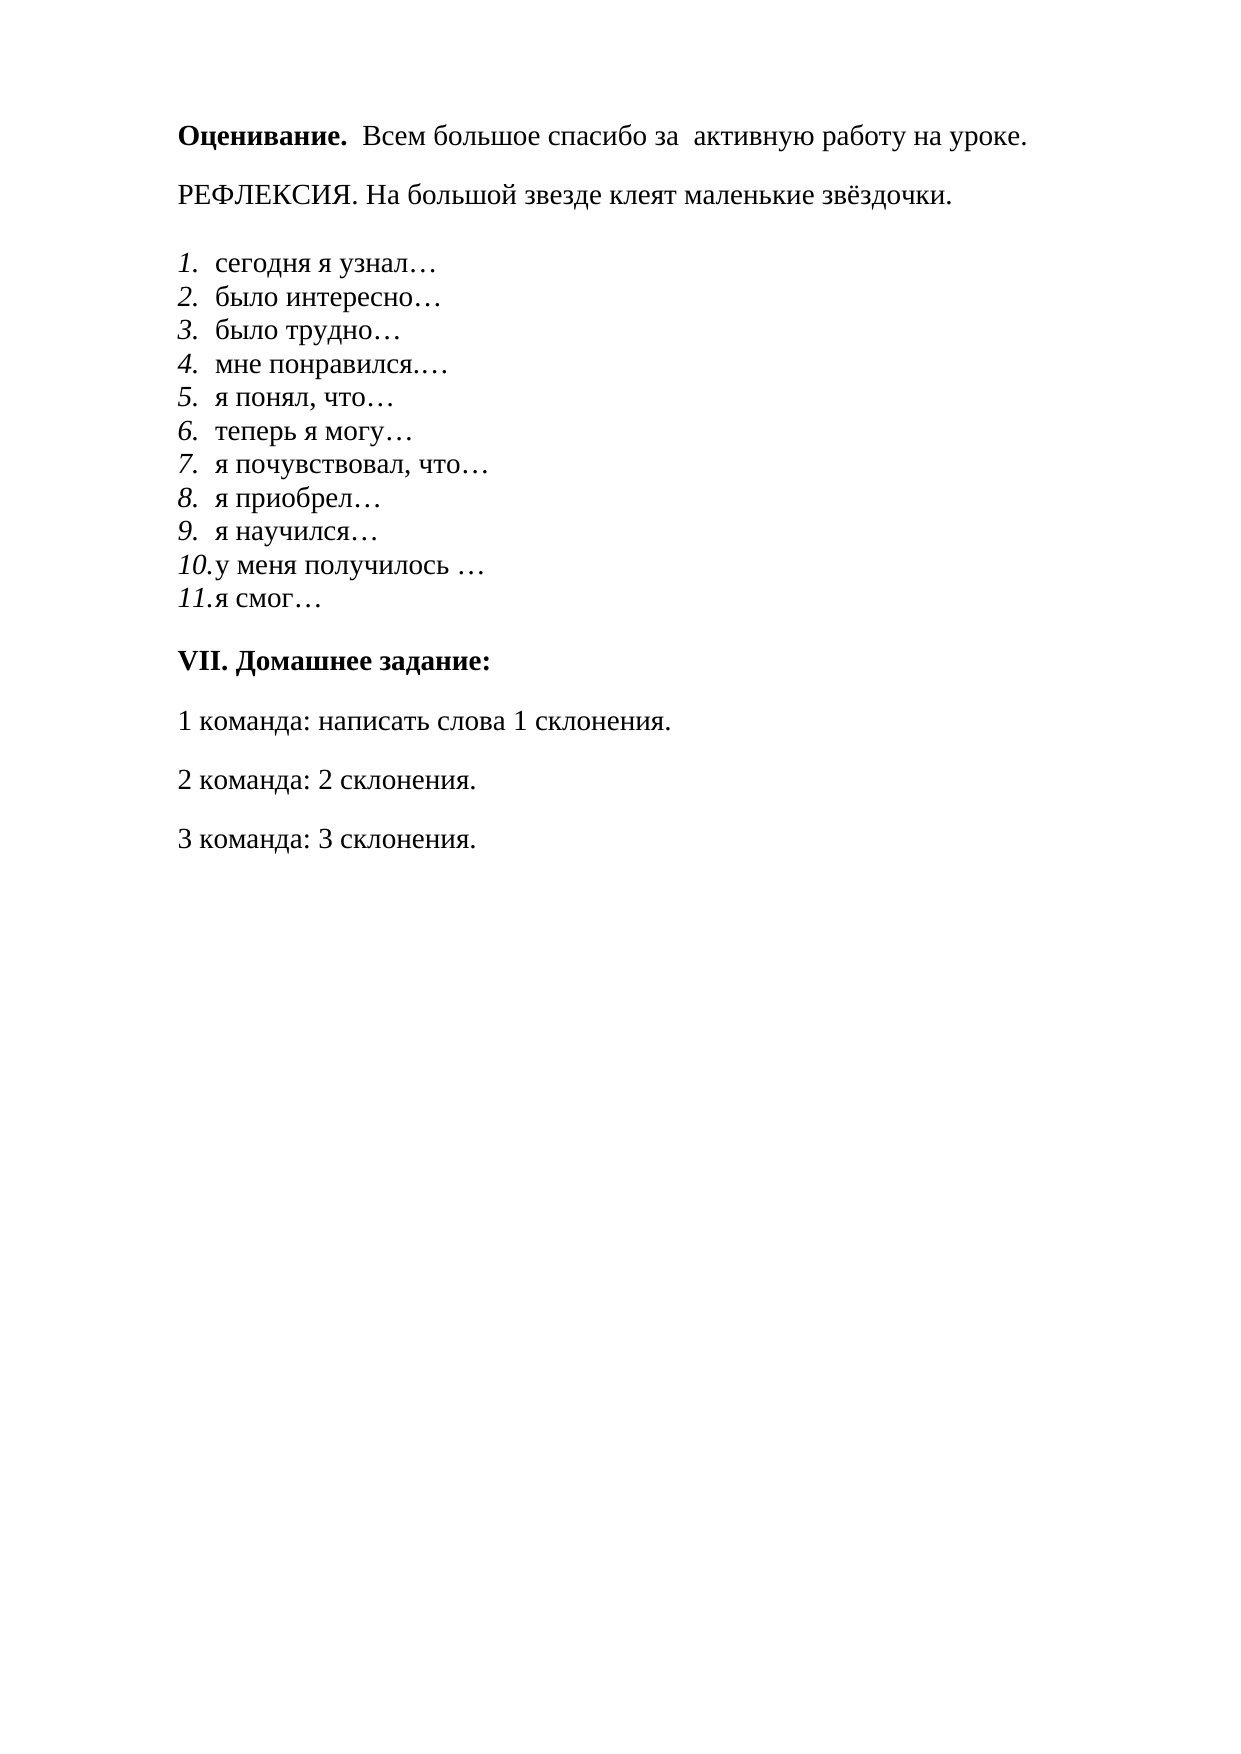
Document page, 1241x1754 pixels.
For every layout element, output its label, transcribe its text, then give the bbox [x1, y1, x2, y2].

text VII. Домашнее задание: [177, 643, 1152, 677]
list было трудно… [177, 312, 1152, 346]
list я смог… [177, 581, 1152, 614]
list мне понравился.… [177, 346, 1152, 379]
list у меня получилось … [177, 547, 1152, 581]
text 1 команда: написать слова 1 склонения. [177, 703, 1152, 736]
list я почувствовал, что… [177, 446, 1152, 480]
text РЕФЛЕКСИЯ. На большой звезде клеят маленькие звёздочки. [133, 177, 1152, 211]
list я научился… [177, 513, 1152, 547]
list я приобрел… [177, 480, 1152, 513]
text Оценивание. Всем большое спасибо за активную работу на уроке. [133, 118, 1152, 152]
text 3 команда: 3 склонения. [177, 821, 1152, 855]
list теперь я могу… [177, 413, 1152, 446]
list было интересно… [177, 279, 1152, 312]
list сегодня я узнал… [177, 245, 1152, 279]
text 2 команда: 2 склонения. [177, 762, 1152, 796]
list я понял, что… [177, 379, 1152, 413]
